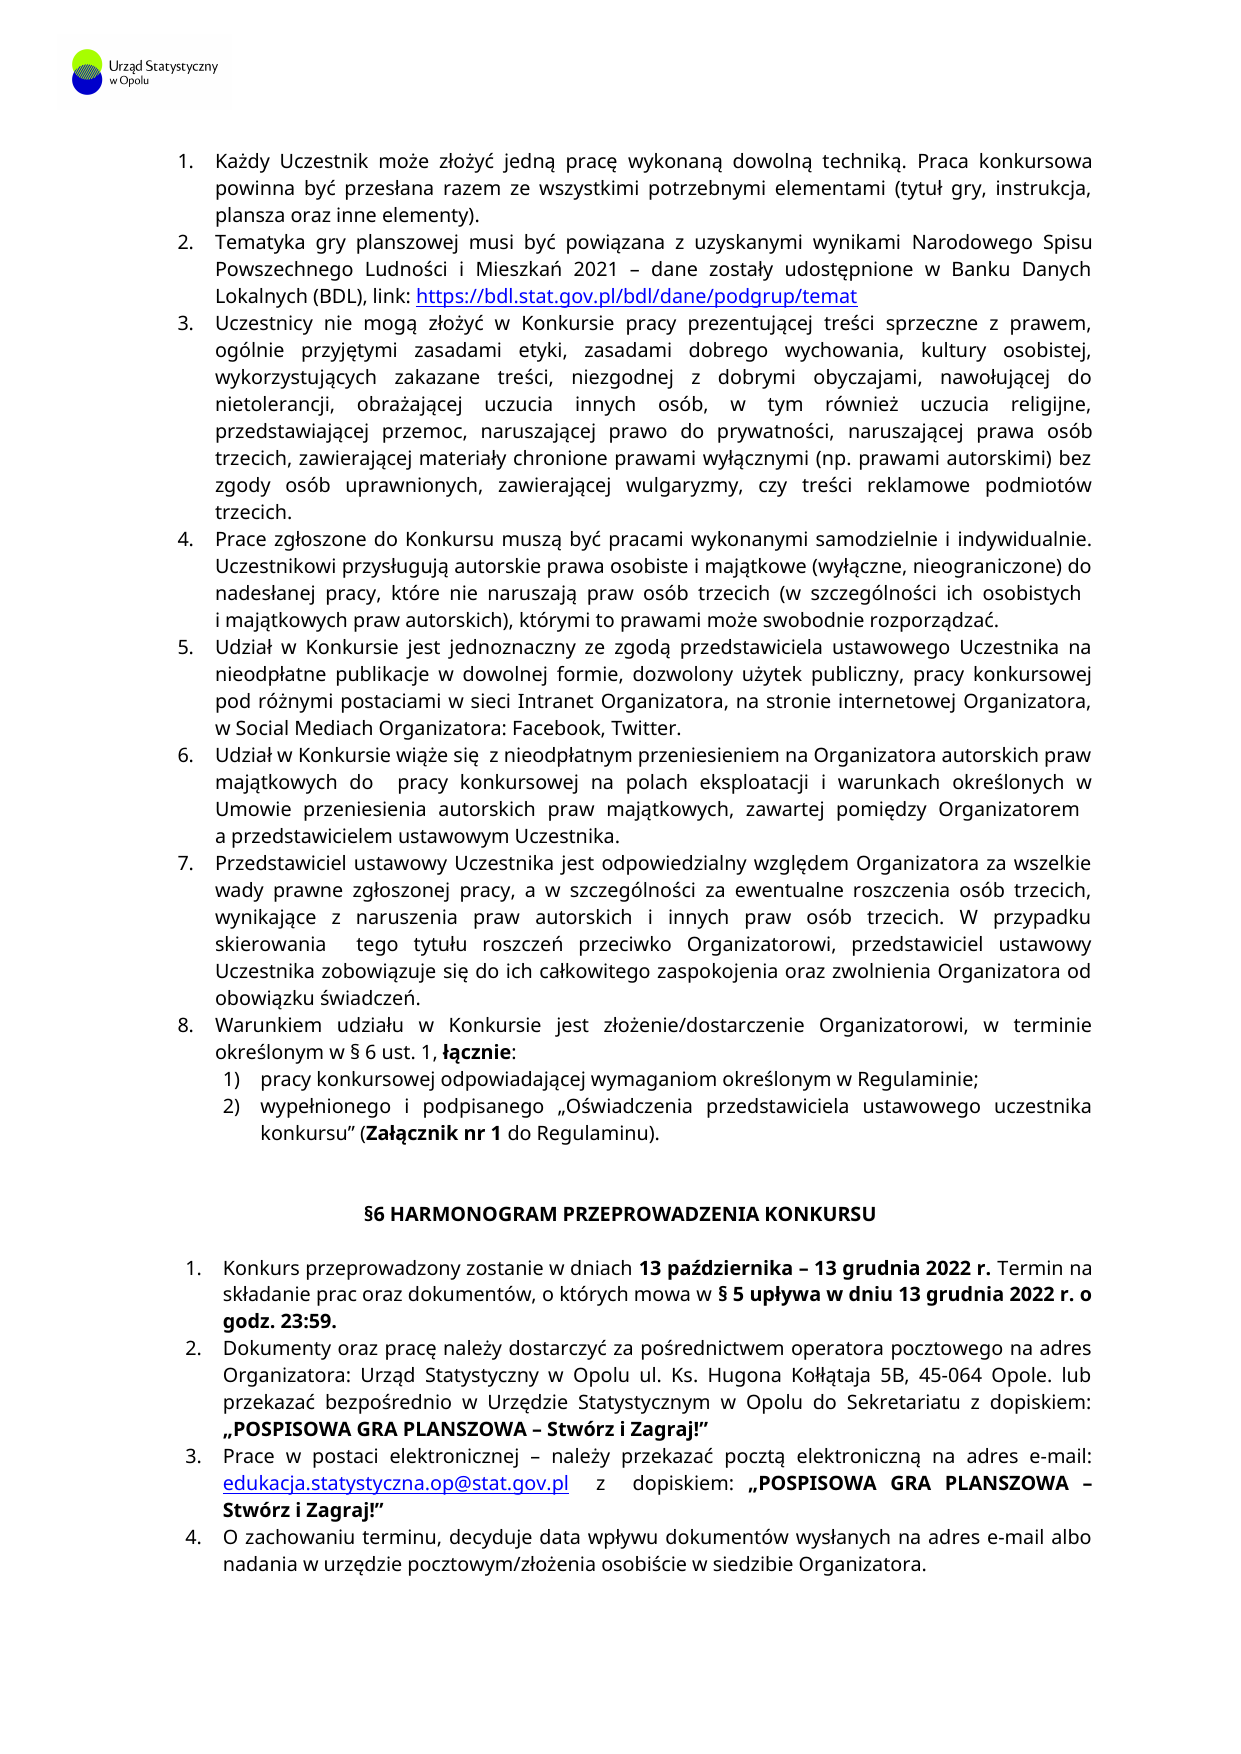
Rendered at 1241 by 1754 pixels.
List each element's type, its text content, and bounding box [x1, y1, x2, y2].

list Przedstawiciel ustawowy Uczestnika jest odpowiedzialny względem Organizatora za wszelkie wady prawne zgłoszonej pracy, a w szczególności za ewentualne roszczenia osób trzecich, wynikające z naruszenia praw autorskich i innych praw osób trzecich. W przypadku skierowania tego tytułu roszczeń przeciwko Organizatorowi, przedstawiciel ustawowy Uczestnika zobowiązuje się do ich całkowitego zaspokojenia oraz zwolnienia Organizatora od obowiązku świadczeń. [177, 849, 1093, 1011]
list Konkurs przeprowadzony zostanie w dniach 13 października – 13 grudnia 2022 r. Termin na składanie prac oraz dokumentów, o których mowa w § 5 upływa w dniu 13 grudnia 2022 r. o godz. 23:59. [185, 1254, 1093, 1335]
list Dokumenty oraz pracę należy dostarczyć za pośrednictwem operatora pocztowego na adres Organizatora: Urząd Statystyczny w Opolu ul. Ks. Hugona Kołłątaja 5B, 45-064 Opole. lub przekazać bezpośrednio w Urzędzie Statystycznym w Opolu do Sekretariatu z dopiskiem: „POSPISOWA GRA PLANSZOWA – Stwórz i Zagraj!” [185, 1335, 1093, 1443]
list wypełnionego i podpisanego „Oświadczenia przedstawiciela ustawowego uczestnika konkursu” (Załącznik nr 1 do Regulaminu). [223, 1092, 1093, 1146]
list Prace w postaci elektronicznej – należy przekazać pocztą elektroniczną na adres e-mail: edukacja.statystyczna.op@stat.gov.pl z dopiskiem: „POSPISOWA GRA PLANSZOWA – Stwórz i Zagraj!” [185, 1443, 1093, 1523]
list Tematyka gry planszowej musi być powiązana z uzyskanymi wynikami Narodowego Spisu Powszechnego Ludności i Mieszkań 2021 – dane zostały udostępnione w Banku Danych Lokalnych (BDL), link: https://bdl.stat.gov.pl/bdl/dane/podgrup/temat [177, 228, 1093, 309]
list Udział w Konkursie jest jednoznaczny ze zgodą przedstawiciela ustawowego Uczestnika na nieodpłatne publikacje w dowolnej formie, dozwolony użytek publiczny, pracy konkursowej pod różnymi postaciami w sieci Intranet Organizatora, na stronie internetowej Organizatora, w Social Mediach Organizatora: Facebook, Twitter. [177, 633, 1093, 741]
list Uczestnicy nie mogą złożyć w Konkursie pracy prezentującej treści sprzeczne z prawem, ogólnie przyjętymi zasadami etyki, zasadami dobrego wychowania, kultury osobistej, wykorzystujących zakazane treści, niezgodnej z dobrymi obyczajami, nawołującej do nietolerancji, obrażającej uczucia innych osób, w tym również uczucia religijne, przedstawiającej przemoc, naruszającej prawo do prywatności, naruszającej prawa osób trzecich, zawierającej materiały chronione prawami wyłącznymi (np. prawami autorskimi) bez zgody osób uprawnionych, zawierającej wulgaryzmy, czy treści reklamowe podmiotów trzecich. [177, 309, 1093, 525]
list O zachowaniu terminu, decyduje data wpływu dokumentów wysłanych na adres e-mail albo nadania w urzędzie pocztowym/złożenia osobiście w siedzibie Organizatora. [185, 1523, 1093, 1577]
list Każdy Uczestnik może złożyć jedną pracę wykonaną dowolną techniką. Praca konkursowa powinna być przesłana razem ze wszystkimi potrzebnymi elementami (tytuł gry, instrukcja, plansza oraz inne elementy). [177, 148, 1093, 228]
picture [57, 34, 233, 110]
list Udział w Konkursie wiąże się z nieodpłatnym przeniesieniem na Organizatora autorskich praw majątkowych do pracy konkursowej na polach eksploatacji i warunkach określonych w Umowie przeniesienia autorskich praw majątkowych, zawartej pomiędzy Organizatorem a przedstawicielem ustawowym Uczestnika. [177, 741, 1093, 849]
list Warunkiem udziału w Konkursie jest złożenie/dostarczenie Organizatorowi, w terminie określonym w § 6 ust. 1, łącznie: [177, 1011, 1093, 1065]
list Prace zgłoszone do Konkursu muszą być pracami wykonanymi samodzielnie i indywidualnie. Uczestnikowi przysługują autorskie prawa osobiste i majątkowe (wyłączne, nieograniczone) do nadesłanej pracy, które nie naruszają praw osób trzecich (w szczególności ich osobistych i majątkowych praw autorskich), którymi to prawami może swobodnie rozporządzać. [177, 525, 1093, 633]
list pracy konkursowej odpowiadającej wymaganiom określonym w Regulaminie; [223, 1065, 1093, 1092]
list §6 HARMONOGRAM PRZEPROWADZENIA KONKURSU [148, 1200, 1093, 1227]
